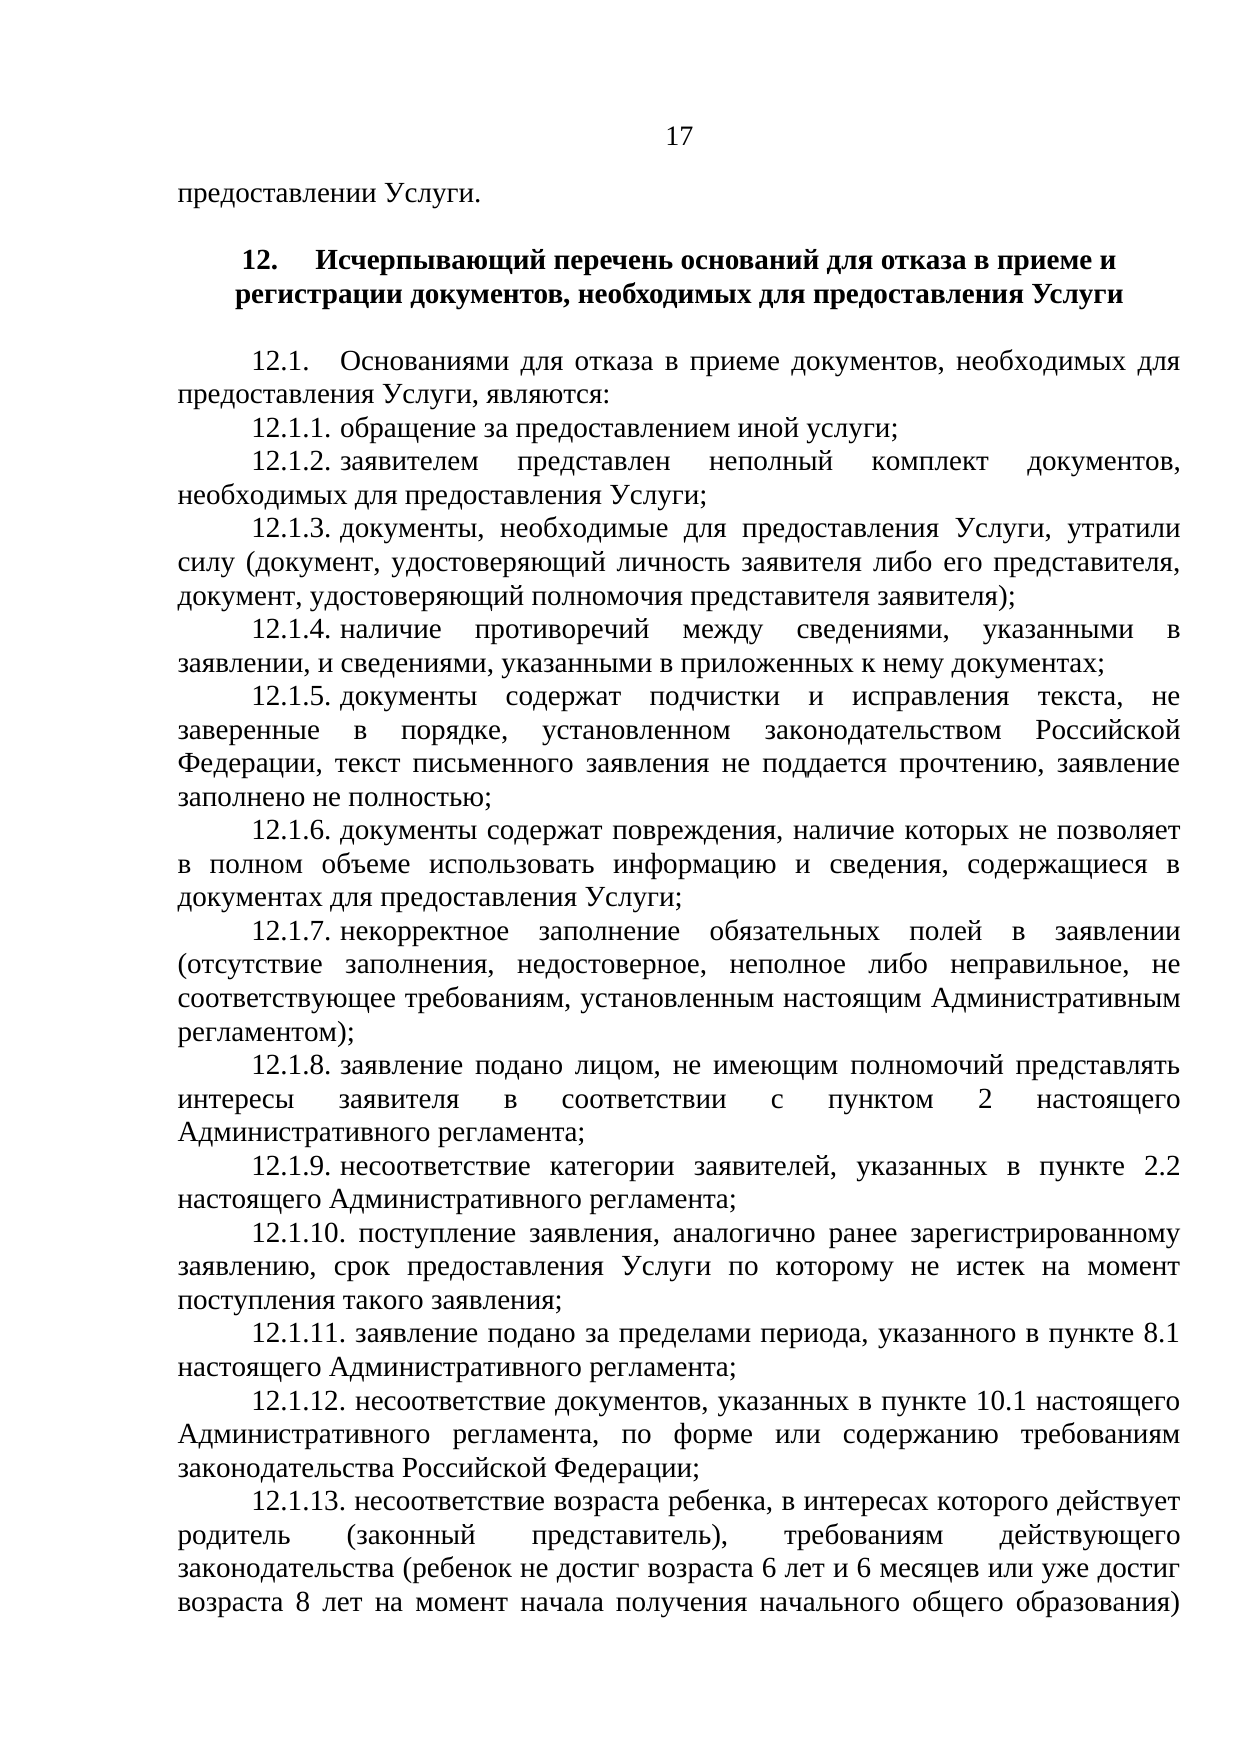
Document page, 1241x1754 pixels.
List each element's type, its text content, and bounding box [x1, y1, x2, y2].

list 12.1.10. поступление заявления, аналогично ранее зарегистрированному заявлению, срок предоставления Услуги по которому не истек на момент поступления такого заявления; [177, 1215, 1181, 1316]
list 12.1.1. обращение за предоставлением иной услуги; [177, 410, 1181, 443]
list 12.1.5. документы содержат подчистки и исправления текста, не заверенные в порядке, установленном законодательством Российской Федерации, текст письменного заявления не поддается прочтению, заявление заполнено не полностью; [177, 678, 1181, 812]
list 12.1.4. наличие противоречий между сведениями, указанными в заявлении, и сведениями, указанными в приложенных к нему документах; [177, 611, 1181, 678]
list 12.1.12. несоответствие документов, указанных в пункте 10.1 настоящего Административного регламента, по форме или содержанию требованиям законодательства Российской Федерации; [177, 1383, 1181, 1483]
list 12.1. Основаниями для отказа в приеме документов, необходимых для предоставления Услуги, являются: [177, 343, 1181, 410]
list 12.1.7. некорректное заполнение обязательных полей в заявлении (отсутствие заполнения, недостоверное, неполное либо неправильное, не соответствующее требованиям, установленным настоящим Административным регламентом); [177, 913, 1181, 1047]
list 12.1.9. несоответствие категории заявителей, указанных в пункте 2.2 настоящего Административного регламента; [177, 1148, 1181, 1215]
list 12.1.6. документы содержат повреждения, наличие которых не позволяет в полном объеме использовать информацию и сведения, содержащиеся в документах для предоставления Услуги; [177, 812, 1181, 913]
list 12.1.11. заявление подано за пределами периода, указанного в пункте 8.1 настоящего Административного регламента; [177, 1316, 1181, 1383]
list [177, 1483, 1181, 1617]
list 12.1.2. заявителем представлен неполный комплект документов, необходимых для предоставления Услуги; [177, 443, 1181, 511]
list 12.1.8. заявление подано лицом, не имеющим полномочий представлять интересы заявителя в соответствии с пунктом 2 настоящего Административного регламента; [177, 1047, 1181, 1148]
subtitle 12. Исчерпывающий перечень оснований для отказа в приеме и регистрации документов, необходимых для предоставления Услуги [177, 242, 1181, 309]
list 12.1.3. документы, необходимые для предоставления Услуги, утратили силу (документ, удостоверяющий личность заявителя либо его представителя, документ, удостоверяющий полномочия представителя заявителя); [177, 511, 1181, 611]
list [177, 175, 1181, 209]
